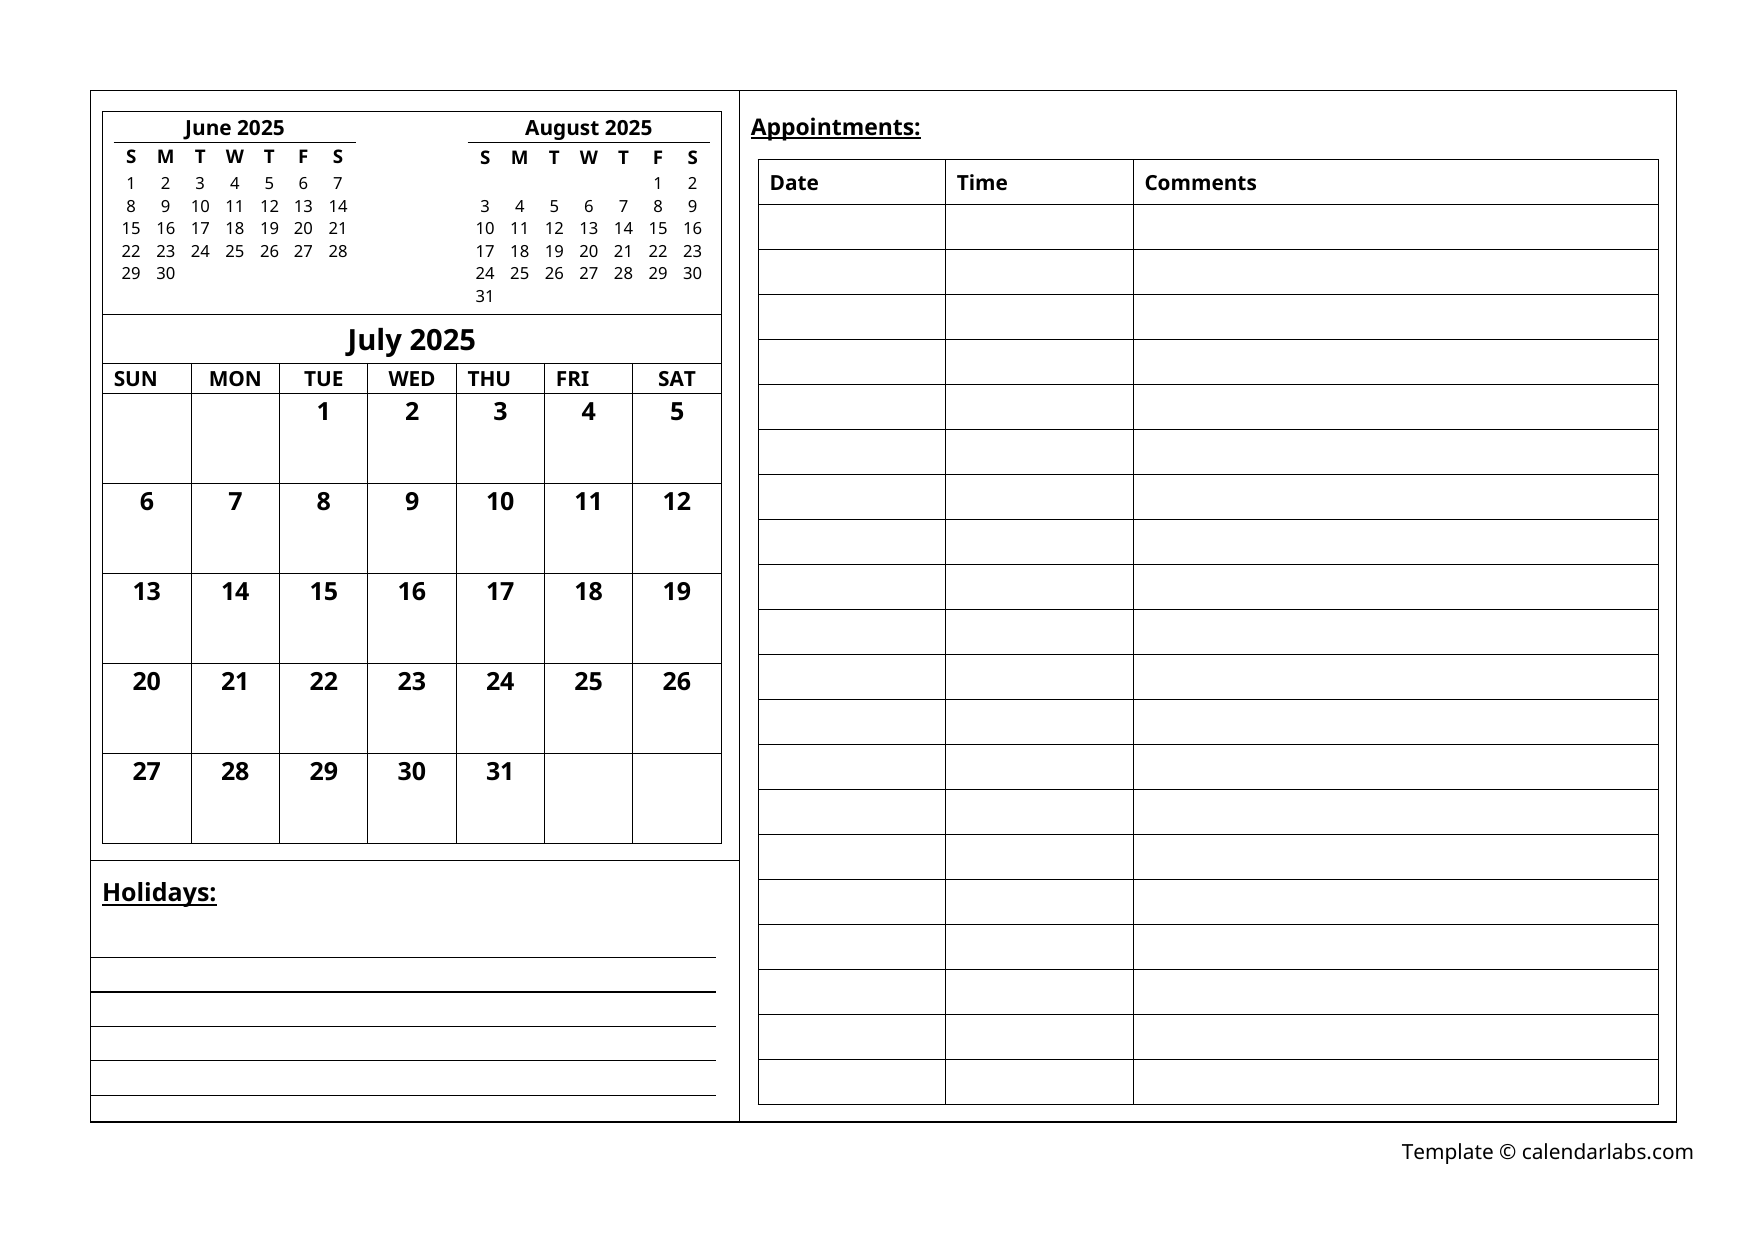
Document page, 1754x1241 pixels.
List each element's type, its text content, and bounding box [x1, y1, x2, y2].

table_header [91, 91, 739, 860]
table_header Appointments: [740, 91, 1676, 1121]
table_cell Holidays: [91, 861, 739, 1121]
